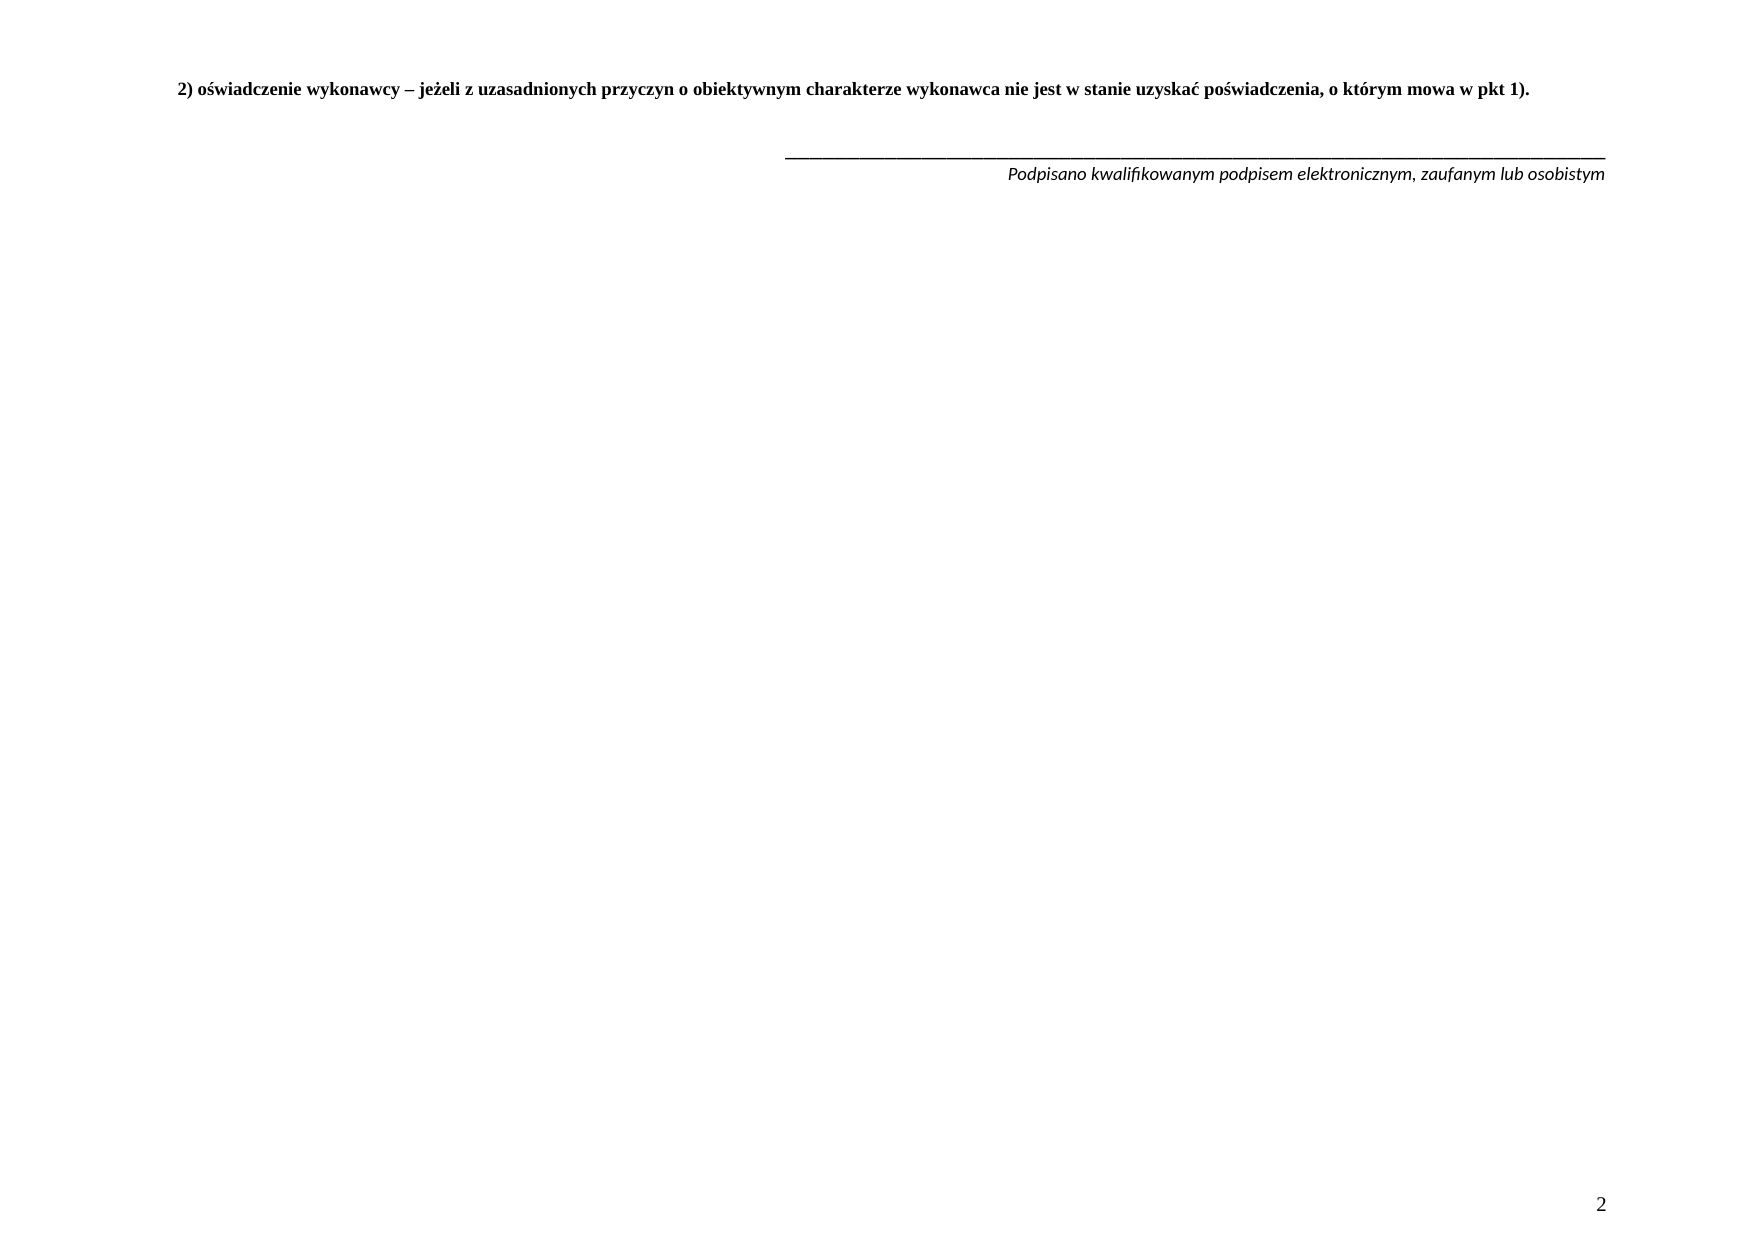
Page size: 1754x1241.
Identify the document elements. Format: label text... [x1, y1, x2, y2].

text __________________________________________________________________ [148, 132, 1606, 163]
text 2) oświadczenie wykonawcy – jeżeli z uzasadnionych przyczyn o obiektywnym charakterze wykonawca nie jest w stanie uzyskać poświadczenia, o którym mowa w pkt 1). [177, 78, 1606, 99]
text Podpisano kwalifikowanym podpisem elektronicznym, zaufanym lub osobistym [148, 163, 1606, 186]
